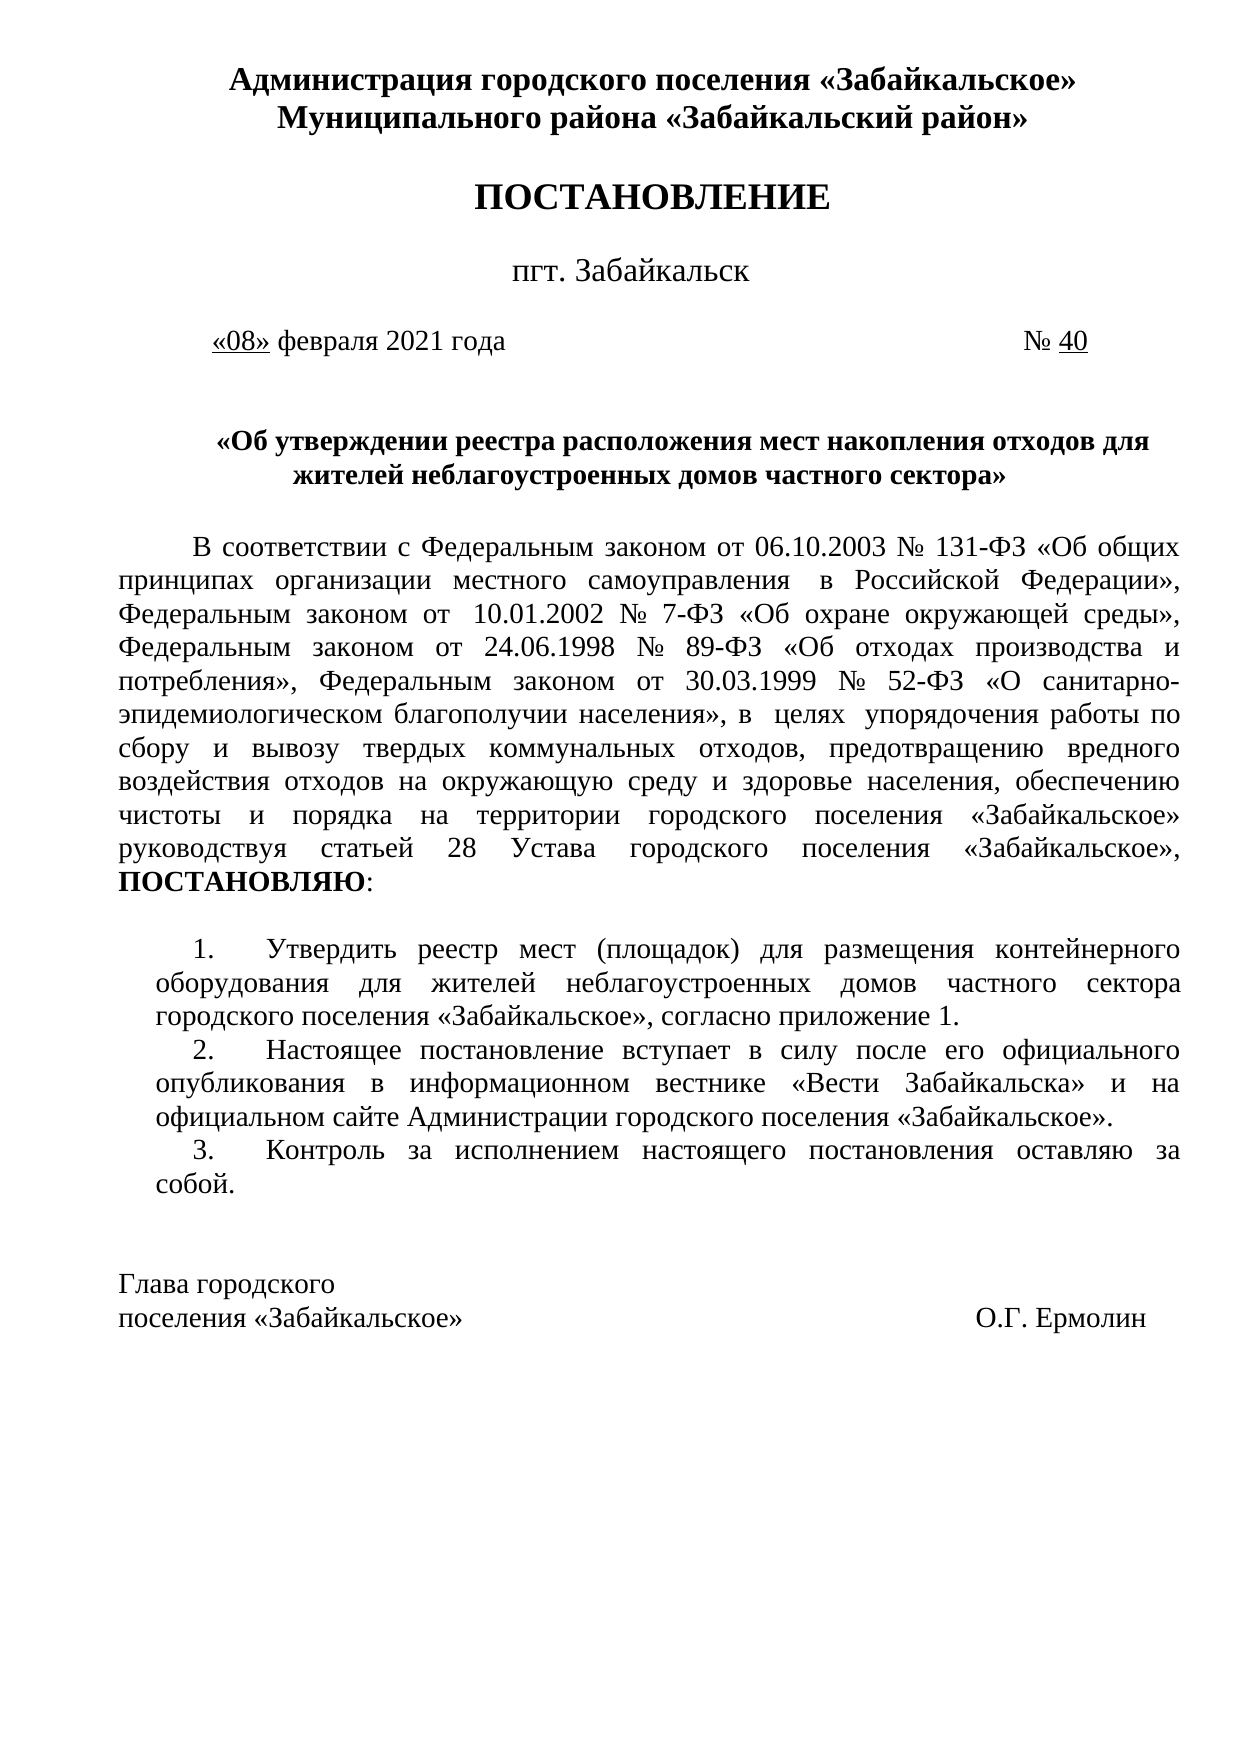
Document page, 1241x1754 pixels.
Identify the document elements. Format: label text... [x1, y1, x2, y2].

text «08» февраля 2021 года № 40 [118, 323, 1181, 356]
list Настоящее постановление вступает в силу после его официального опубликования в информационном вестнике «Вести Забайкальска» и на официальном сайте Администрации городского поселения «Забайкальское». [155, 1032, 1181, 1132]
text ПОСТАНОВЛЕНИЕ [118, 136, 1187, 217]
text Администрация городского поселения «Забайкальское» [118, 59, 1187, 97]
text Глава городского [118, 1267, 1181, 1300]
text В соответствии с Федеральным законом от 06.10.2003 № 131-ФЗ «Об общих принципах организации местного самоуправления в Российской Федерации», Федеральным законом от 10.01.2002 № 7-ФЗ «Об охране окружающей среды», Федеральным законом от 24.06.1998 № 89-ФЗ «Об отходах производства и потребления», Федеральным законом от 30.03.1999 № 52-ФЗ «О санитарно-эпидемиологическом благополучии населения», в целях упорядочения работы по сбору и вывозу твердых коммунальных отходов, предотвращению вредного воздействия отходов на окружающую среду и здоровье населения, обеспечению чистоты и порядка на территории городского поселения «Забайкальское» руководствуя статьей 28 Устава городского поселения «Забайкальское», ПОСТАНОВЛЯЮ: [118, 529, 1181, 898]
list Контроль за исполнением настоящего постановления оставляю за собой. [155, 1132, 1181, 1199]
text «Об утверждении реестра расположения мест накопления отходов для жителей неблагоустроенных домов частного сектора» [118, 423, 1181, 490]
text поселения «Забайкальское» О.Г. Ермолин [118, 1300, 1181, 1367]
text пгт. Забайкальск [118, 251, 1181, 289]
text Муниципального района «Забайкальский район» [118, 97, 1187, 136]
list Утвердить реестр мест (площадок) для размещения контейнерного оборудования для жителей неблагоустроенных домов частного сектора городского поселения «Забайкальское», согласно приложение 1. [155, 931, 1181, 1032]
